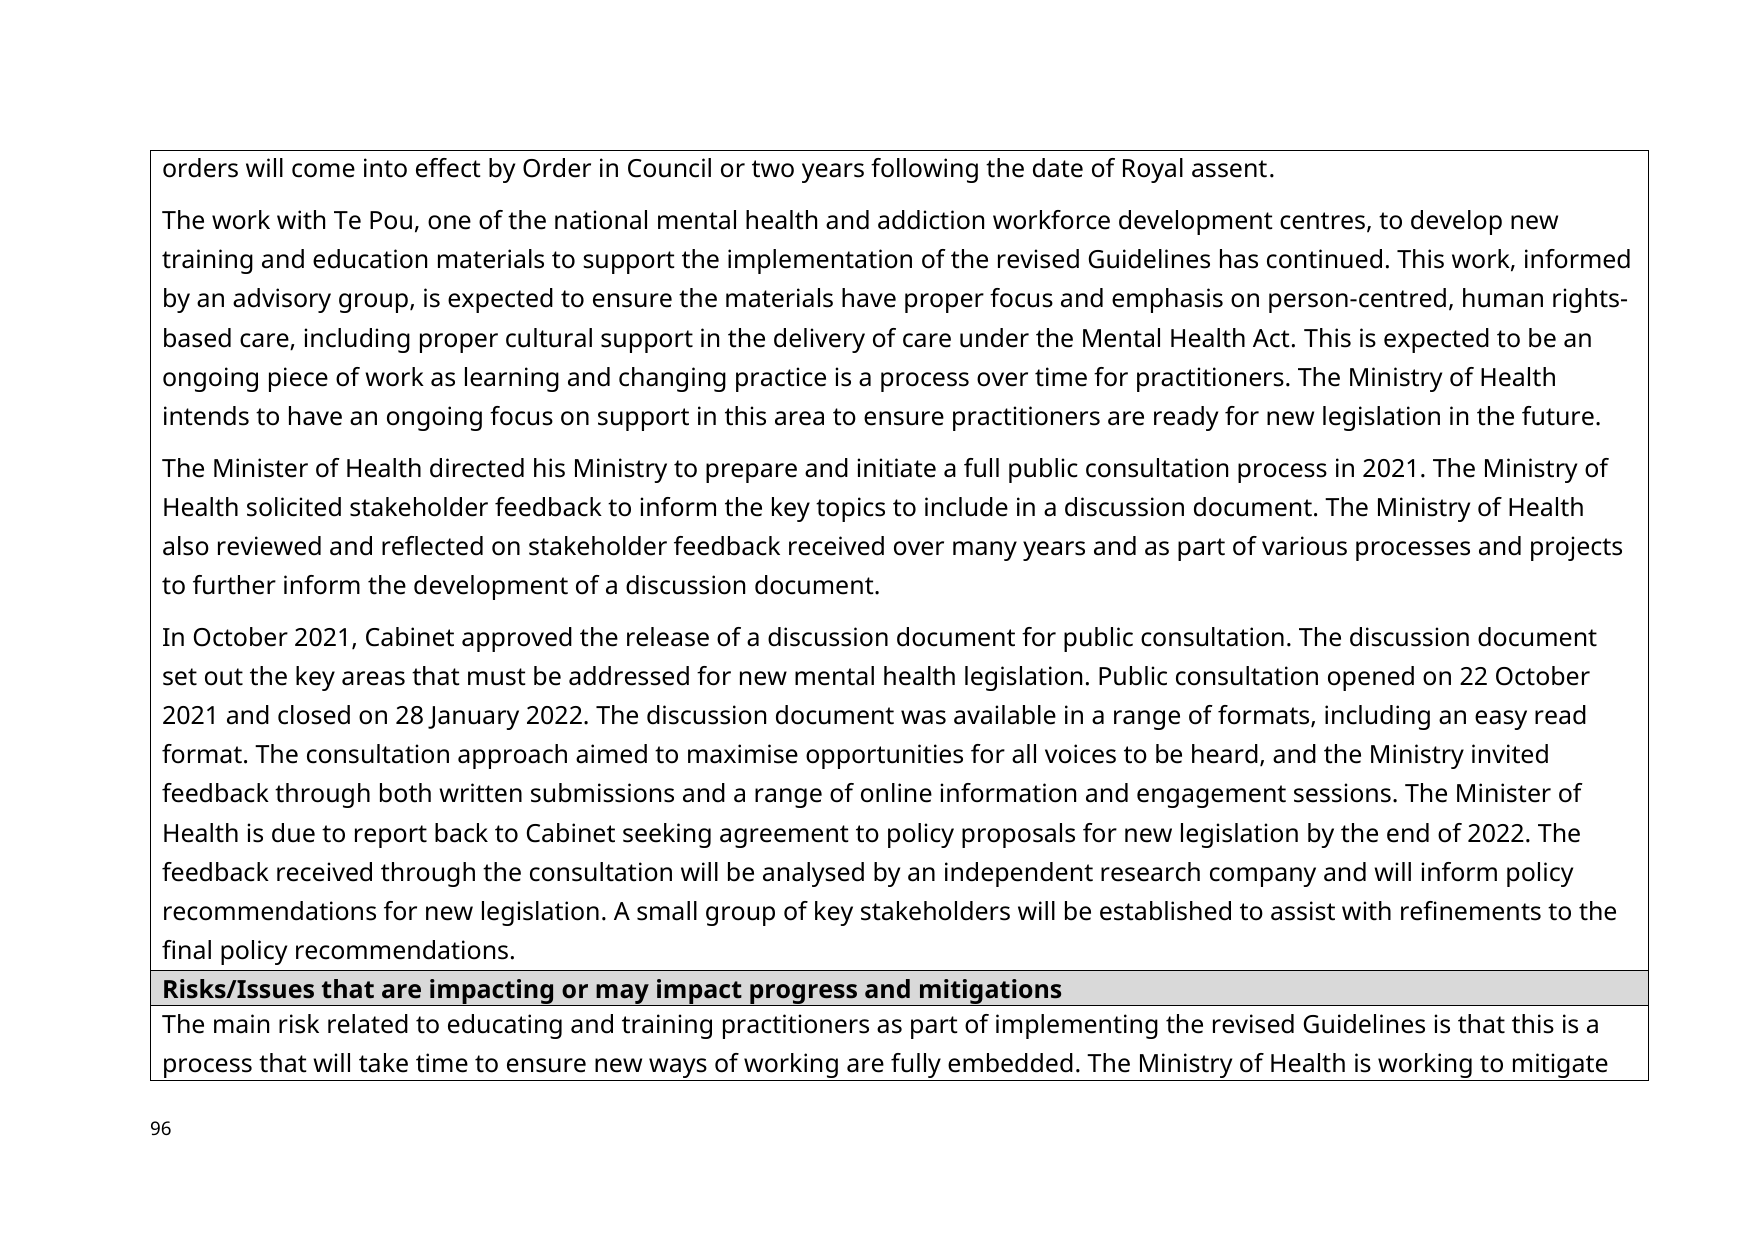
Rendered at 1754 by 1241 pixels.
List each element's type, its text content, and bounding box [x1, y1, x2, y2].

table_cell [151, 151, 1648, 970]
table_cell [151, 1006, 1648, 1080]
table_cell Risks/Issues that are impacting or may impact progress and mitigations [151, 971, 1648, 1005]
